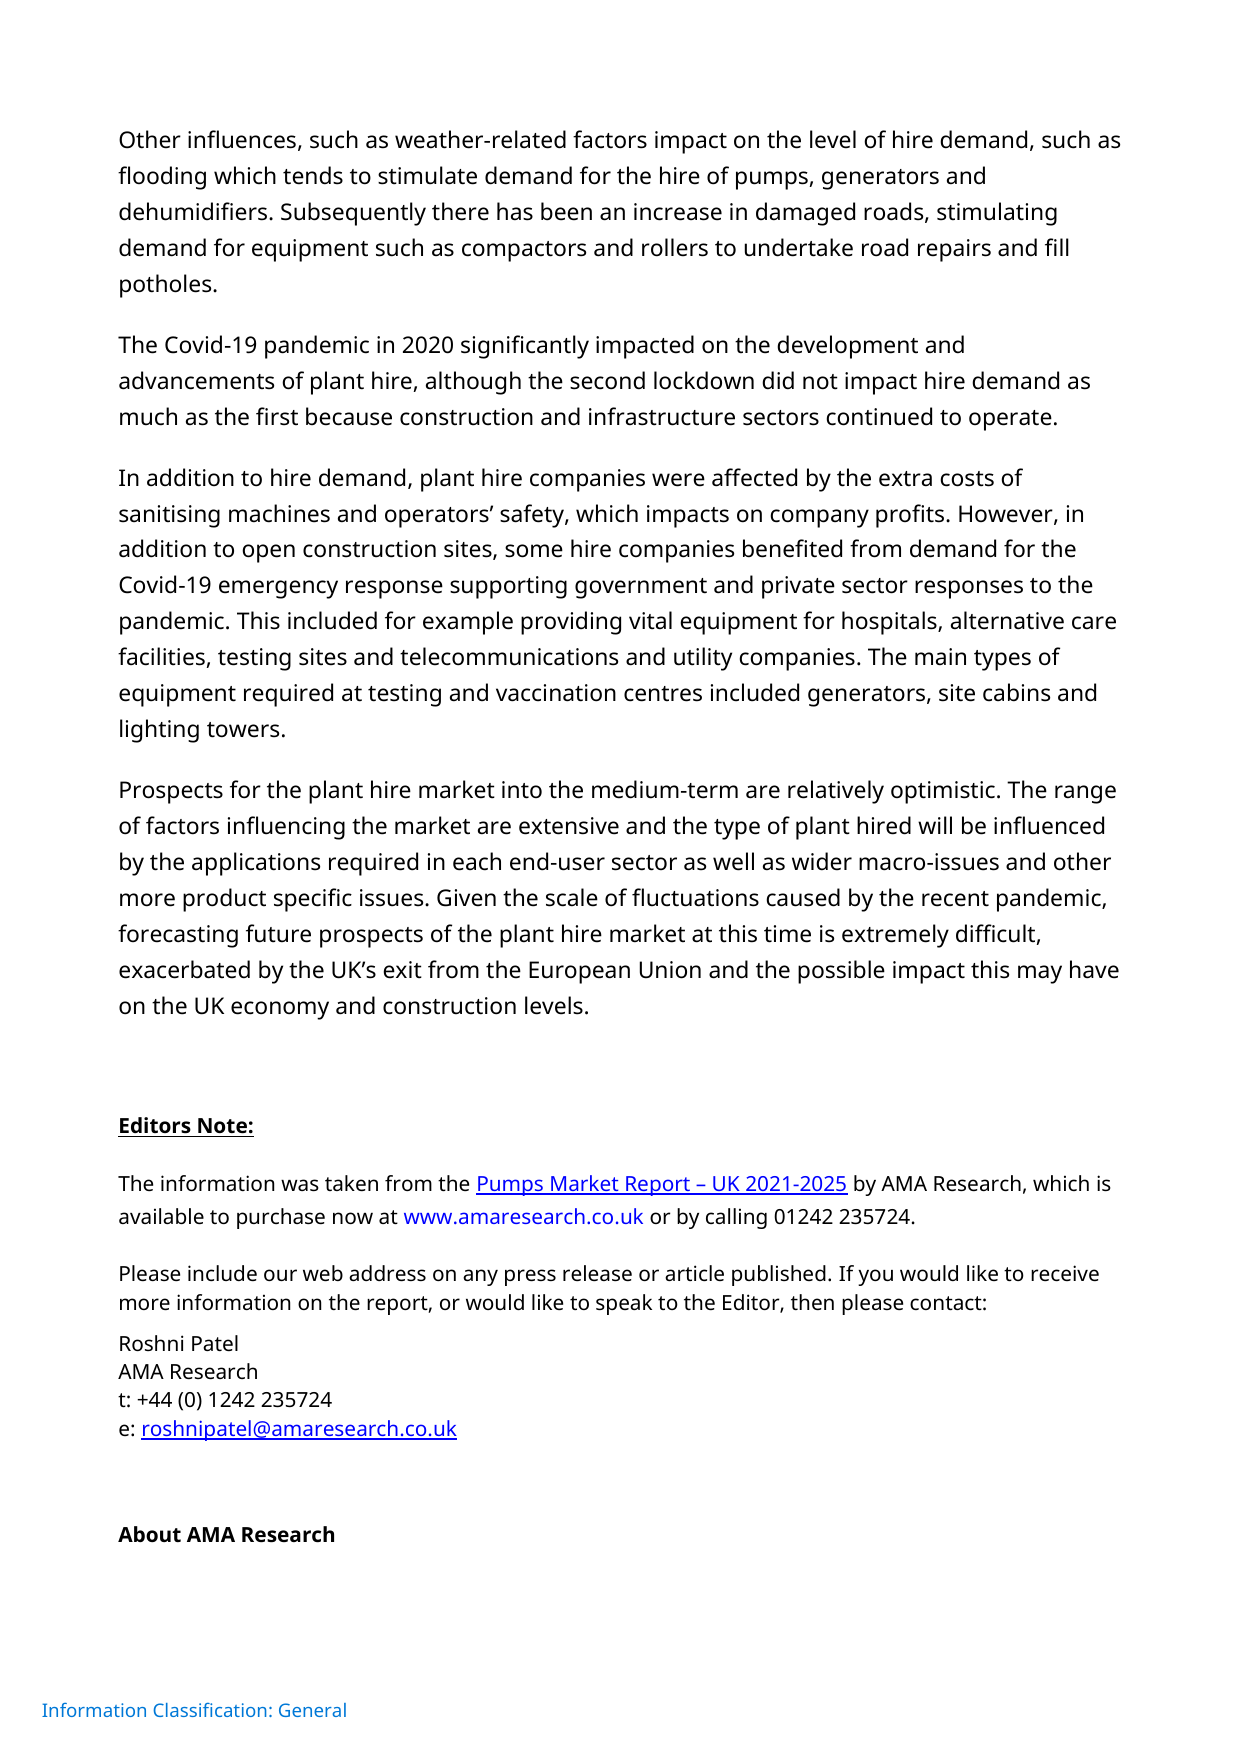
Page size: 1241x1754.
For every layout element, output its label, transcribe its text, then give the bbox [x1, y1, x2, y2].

text About AMA Research [118, 1520, 1125, 1549]
text Editors Note: [118, 1112, 1122, 1140]
text Roshni Patel AMA Research t: +44 (0) 1242 235724 e: roshnipatel@amaresearch.co.uk [118, 1329, 1122, 1442]
text The information was taken from the Pumps Market Report – UK 2021-2025 by AMA Research, which is available to purchase now at www.amaresearch.co.uk or by calling 01242 235724. [118, 1169, 1122, 1230]
text Other influences, such as weather-related factors impact on the level of hire demand, such as flooding which tends to stimulate demand for the hire of pumps, generators and dehumidifiers. Subsequently there has been an increase in damaged roads, stimulating demand for equipment such as compactors and rollers to undertake road repairs and fill potholes. [118, 124, 1122, 299]
text In addition to hire demand, plant hire companies were affected by the extra costs of sanitising machines and operators’ safety, which impacts on company profits. However, in addition to open construction sites, some hire companies benefited from demand for the Covid-19 emergency response supporting government and private sector responses to the pandemic. This included for example providing vital equipment for hospitals, alternative care facilities, testing sites and telecommunications and utility companies. The main types of equipment required at testing and vaccination centres included generators, site cabins and lighting towers. [118, 462, 1122, 744]
text Please include our web address on any press release or article published. If you would like to receive more information on the report, or would like to speak to the Editor, then please contact: [118, 1259, 1122, 1316]
text Prospects for the plant hire market into the medium-term are relatively optimistic. The range of factors influencing the market are extensive and the type of plant hired will be influenced by the applications required in each end-user sector as well as wider macro-issues and other more product specific issues. Given the scale of fluctuations caused by the recent pandemic, forecasting future prospects of the plant hire market at this time is extremely difficult, exacerbated by the UK’s exit from the European Union and the possible impact this may have on the UK economy and construction levels. [118, 774, 1122, 1021]
text The Covid-19 pandemic in 2020 significantly impacted on the development and advancements of plant hire, although the second lockdown did not impact hire demand as much as the first because construction and infrastructure sectors continued to operate. [118, 329, 1122, 432]
